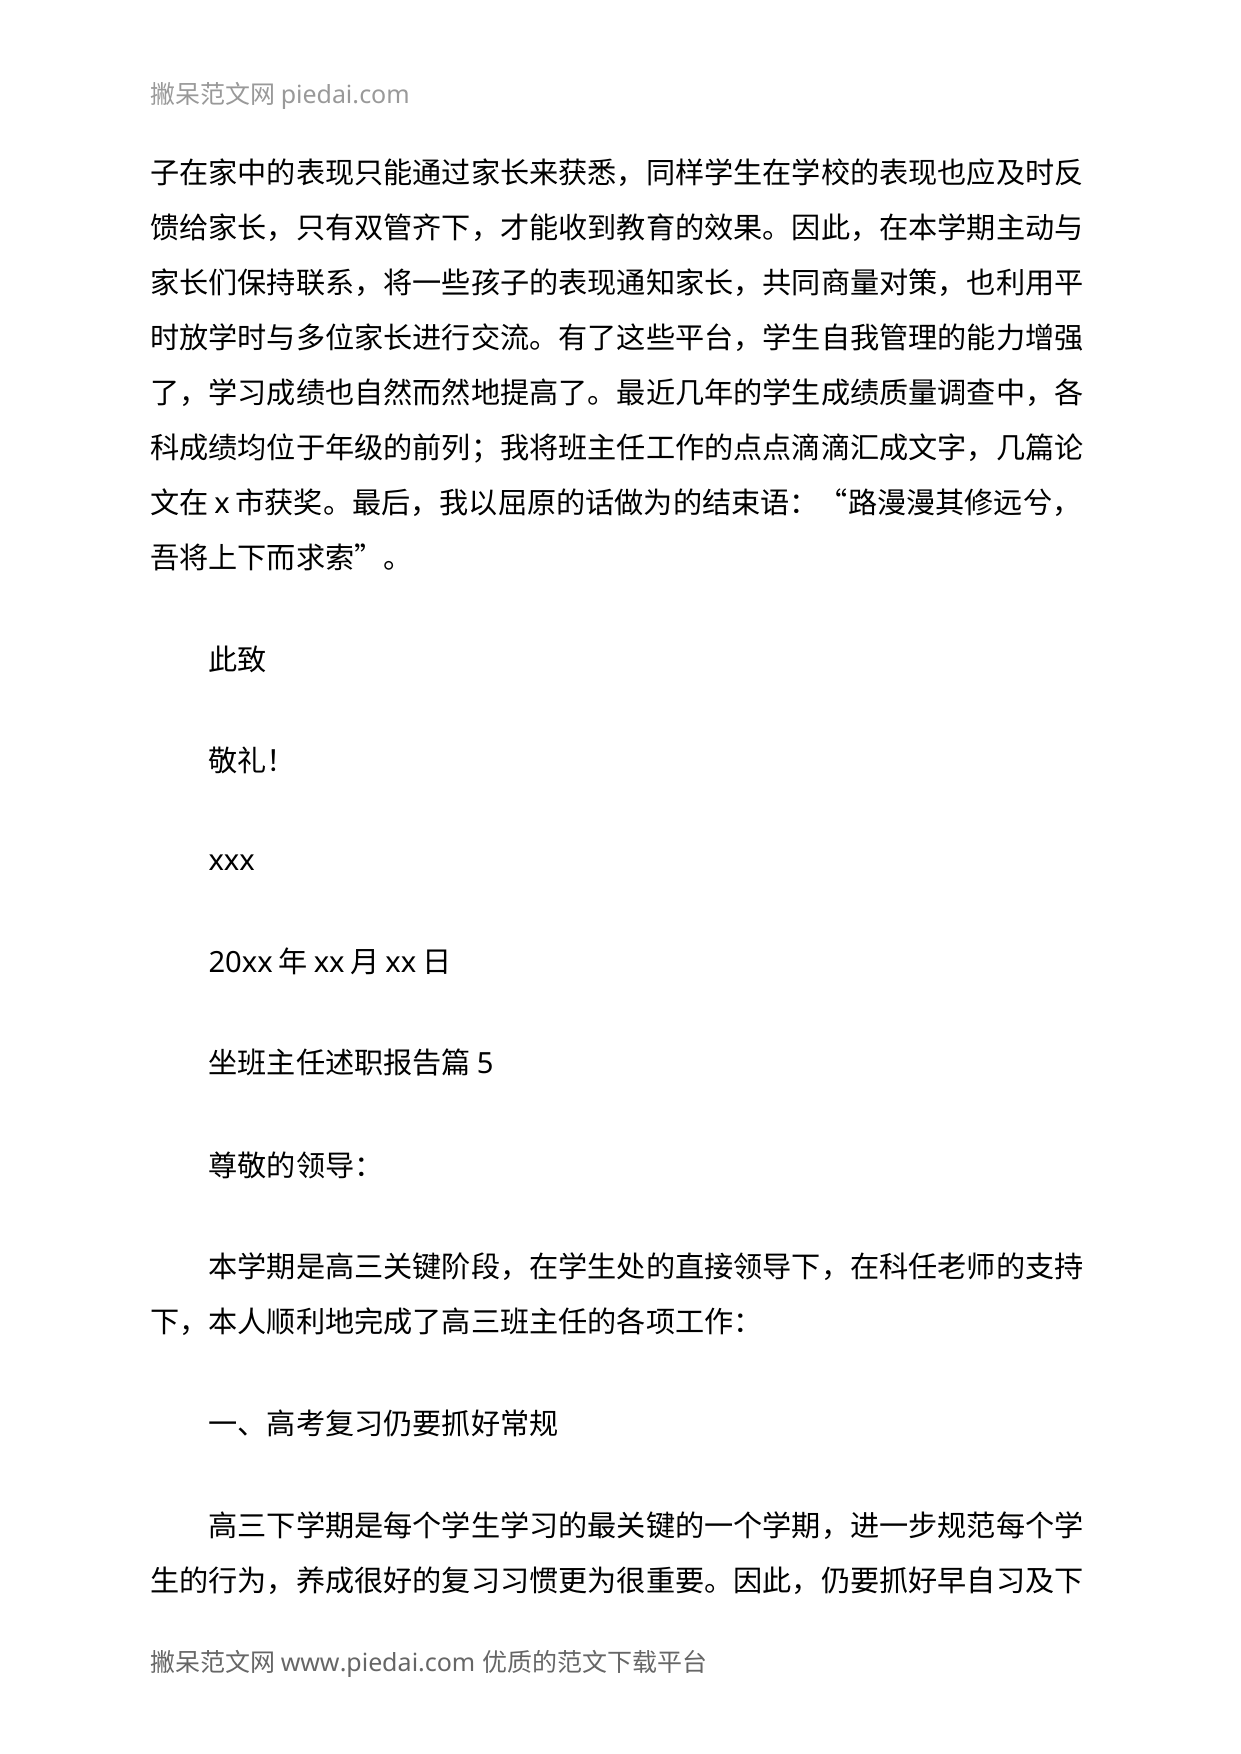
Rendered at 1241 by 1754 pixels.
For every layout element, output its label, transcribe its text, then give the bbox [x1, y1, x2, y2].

text 敬礼！ [150, 738, 1090, 780]
text 一、高考复习仍要抓好常规 [150, 1401, 1090, 1443]
text 20xx年xx月xx日 [150, 938, 1090, 981]
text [150, 150, 1090, 577]
text 坐班主任述职报告篇5 [150, 1040, 1090, 1082]
text xxx [150, 840, 1090, 879]
text 尊敬的领导： [150, 1142, 1090, 1184]
text 本学期是高三关键阶段，在学生处的直接领导下，在科任老师的支持下，本人顺利地完成了高三班主任的各项工作： [150, 1244, 1090, 1341]
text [150, 1502, 1090, 1599]
text 此致 [150, 636, 1090, 678]
